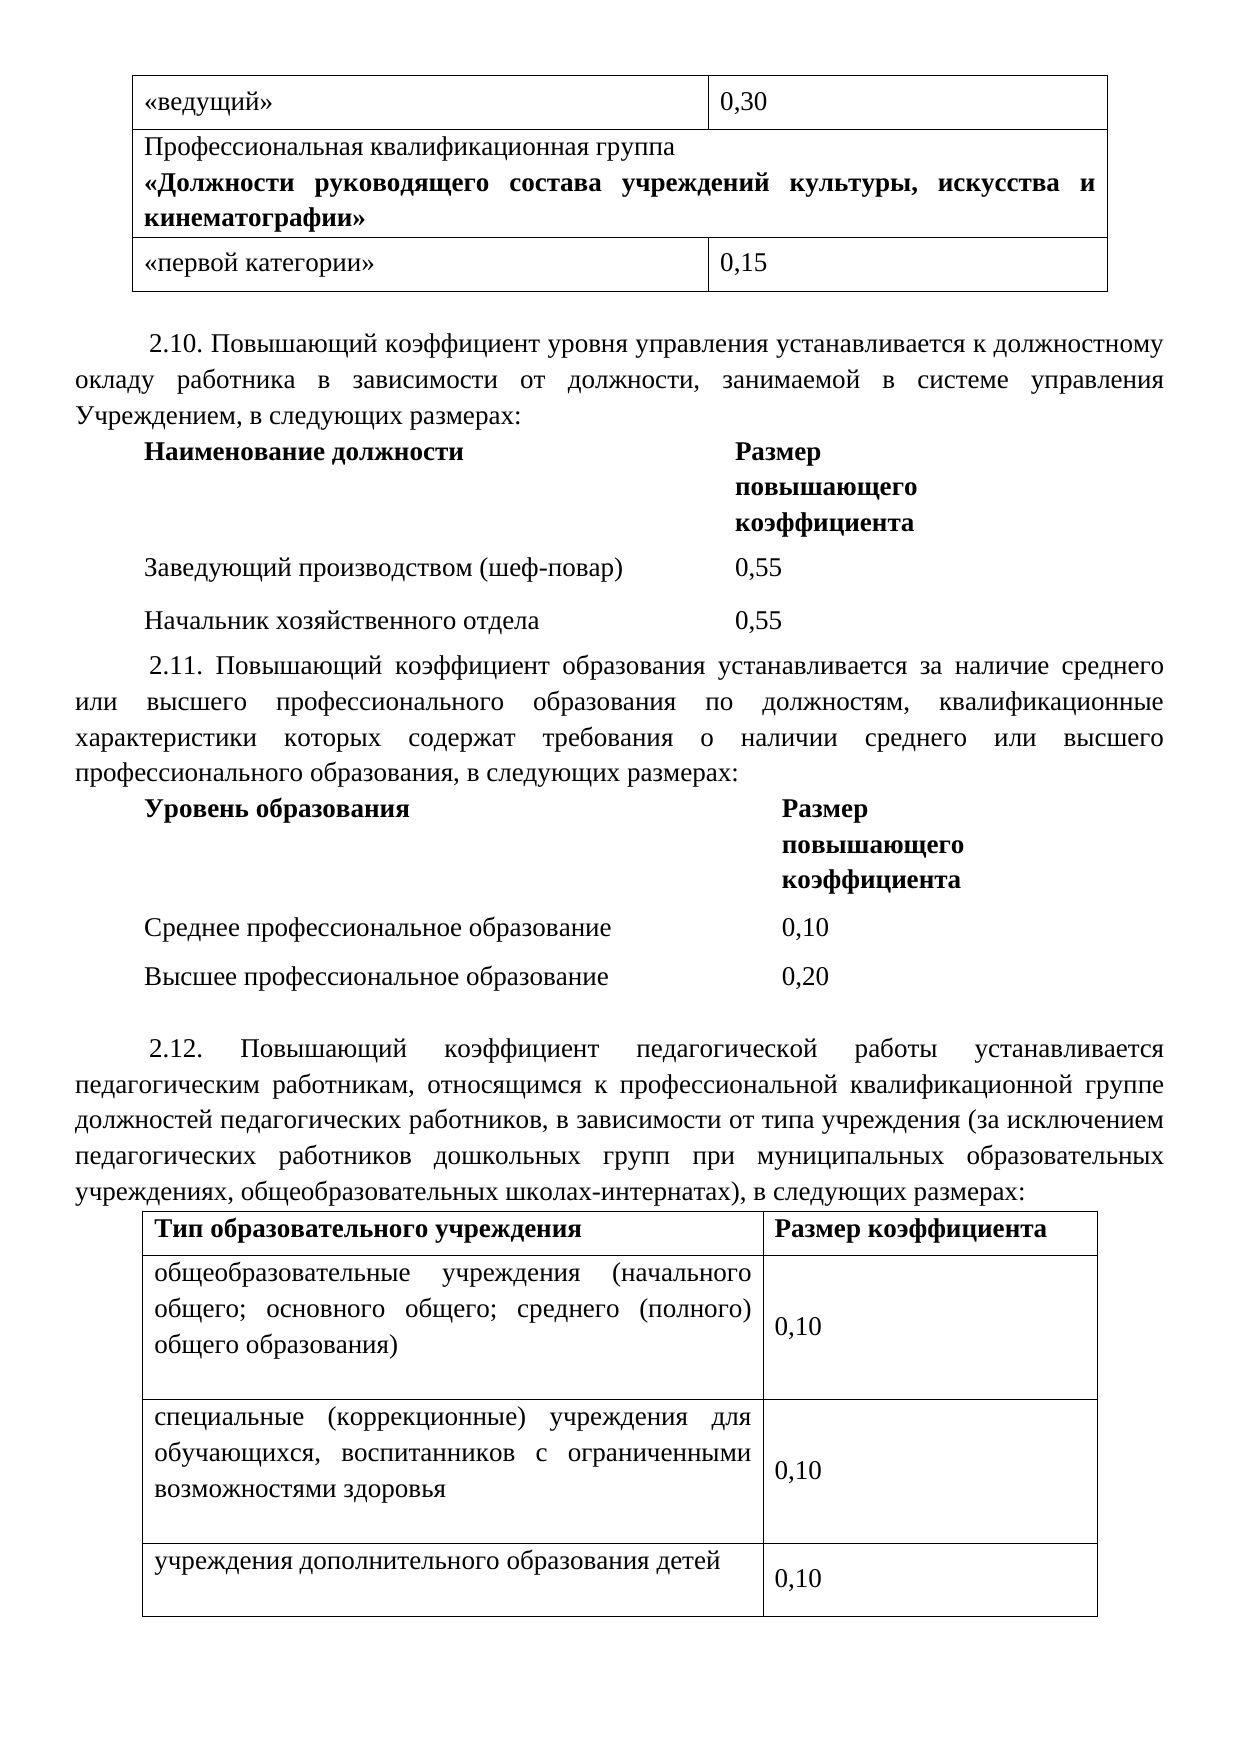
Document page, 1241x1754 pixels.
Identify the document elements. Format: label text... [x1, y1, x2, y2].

table_cell Высшее профессиональное образование [133, 959, 770, 996]
table_cell Профессиональная квалификационная группа «Должности руководящего состава учреждений культуры, искусства и кинематографии» [133, 130, 1107, 237]
table_cell 0,10 [764, 1544, 1097, 1616]
table_cell 0,10 [764, 1400, 1097, 1543]
table_cell Среднее профессиональное образование [133, 899, 770, 959]
table_cell специальные (коррекционные) учреждения для обучающихся, воспитанников с ограниченными возможностями здоровья [143, 1400, 763, 1543]
table_header Размер повышающего коэффициента [770, 792, 1108, 899]
table_header Уровень образования [133, 792, 770, 899]
table_cell общеобразовательные учреждения (начального общего; основного общего; среднего (полного) общего образования) [143, 1256, 763, 1399]
table_cell «ведущий» [133, 76, 708, 129]
table_cell Заведующий производством (шеф-повар) [133, 541, 723, 595]
table_header Размер повышающего коэффициента [724, 435, 1108, 541]
table_cell 0,55 [724, 595, 1108, 649]
text 2.11. Повышающий коэффициент образования устанавливается за наличие среднего или высшего профессионального образования по должностям, квалификационные характеристики которых содержат требования о наличии среднего или высшего профессионального образования, в следующих размерах: [75, 649, 1165, 787]
table_header Тип образовательного учреждения [143, 1212, 763, 1255]
table_cell 0,20 [770, 959, 1108, 996]
text 2.12. Повышающий коэффициент педагогической работы устанавливается педагогическим работникам, относящимся к профессиональной квалификационной группе должностей педагогических работников, в зависимости от типа учреждения (за исключением педагогических работников дошкольных групп при муниципальных образовательных учреждениях, общеобразовательных школах-интернатах), в следующих размерах: [75, 1032, 1165, 1206]
table_cell «первой категории» [133, 238, 708, 291]
table_cell 0,55 [724, 541, 1108, 595]
table_cell 0,30 [709, 76, 1107, 129]
table_cell 0,10 [764, 1256, 1097, 1399]
table_cell 0,15 [709, 238, 1107, 291]
table_header Размер коэффициента [764, 1212, 1097, 1255]
table_header Наименование должности [133, 435, 723, 541]
text 2.10. Повышающий коэффициент уровня управления устанавливается к должностному окладу работника в зависимости от должности, занимаемой в системе управления Учреждением, в следующих размерах: [75, 327, 1165, 430]
table_cell Начальник хозяйственного отдела [133, 595, 723, 649]
table_cell 0,10 [770, 899, 1108, 959]
table_cell учреждения дополнительного образования детей [143, 1544, 763, 1616]
